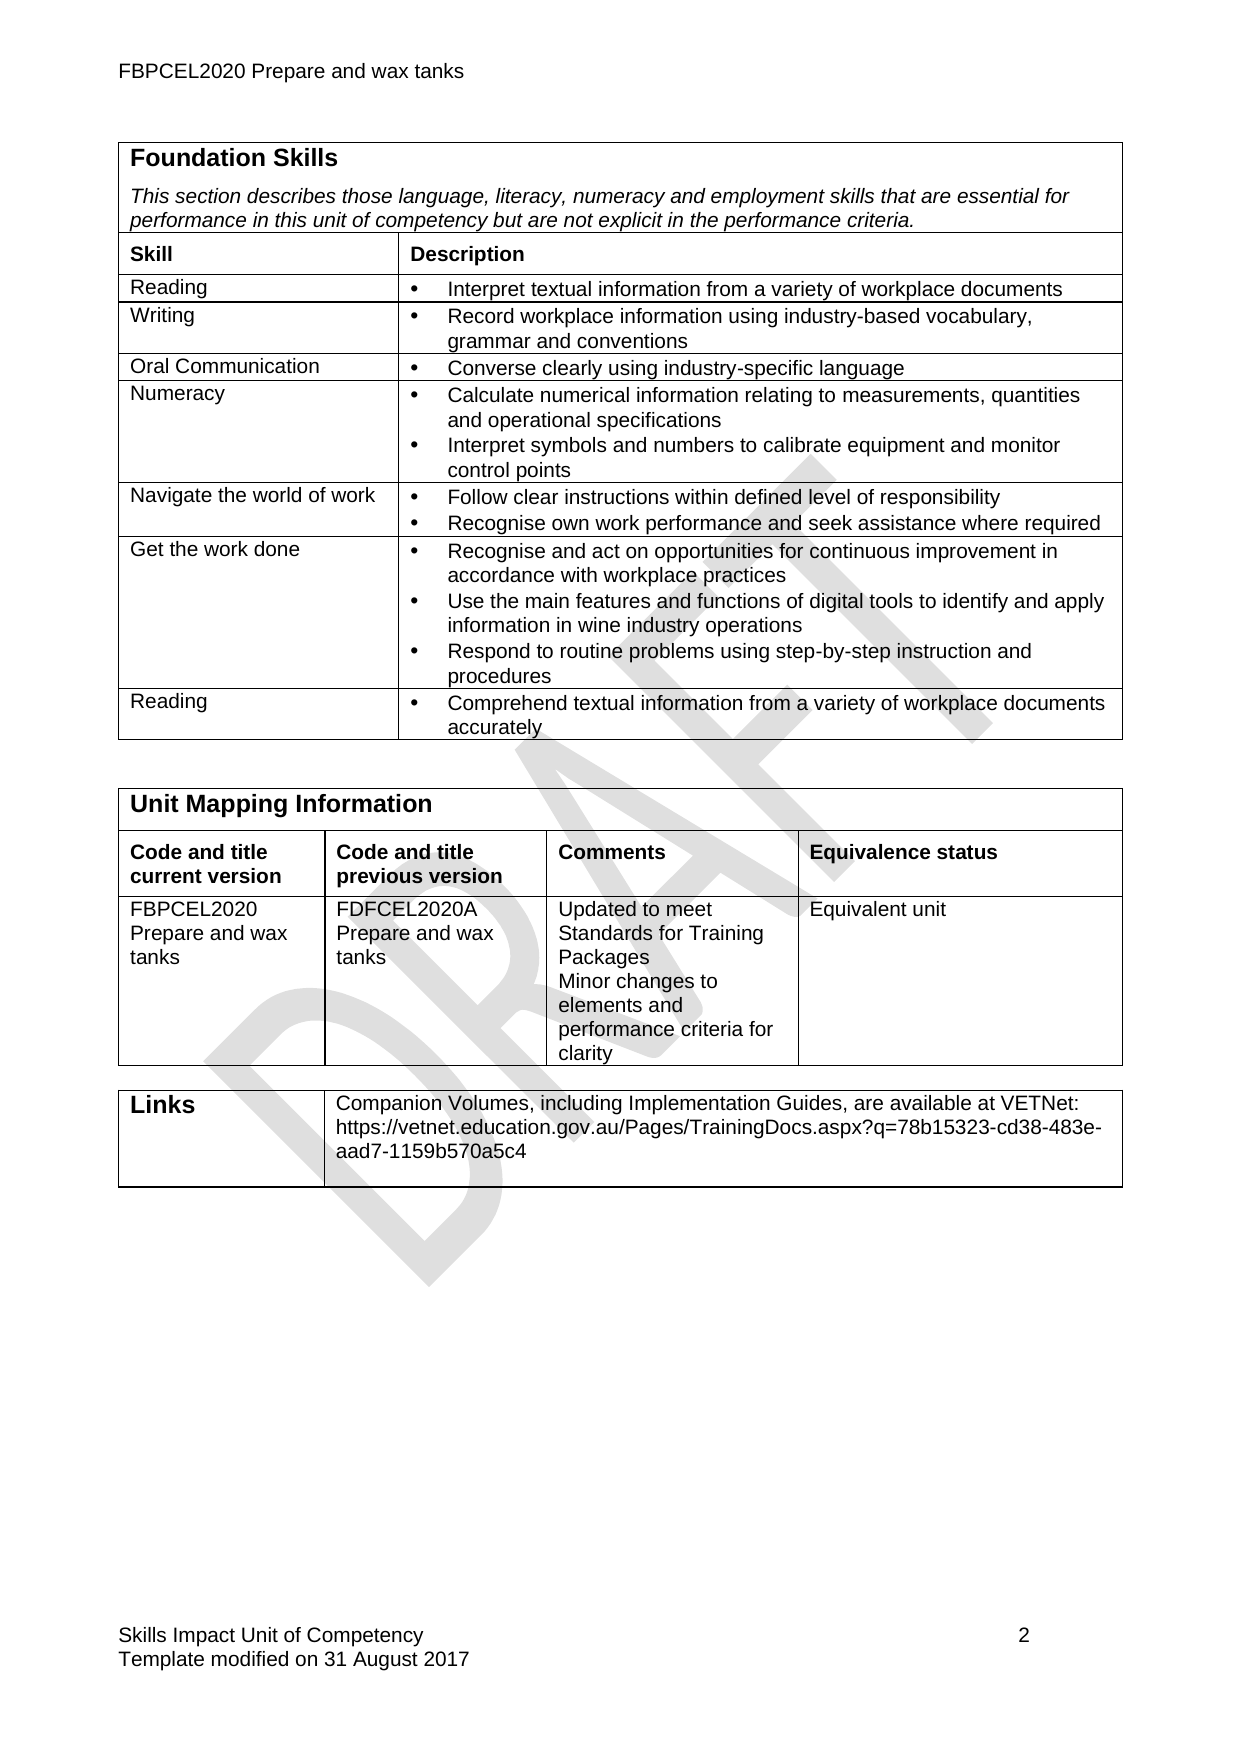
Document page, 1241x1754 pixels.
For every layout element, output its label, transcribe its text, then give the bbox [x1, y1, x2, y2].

table_cell Follow clear instructions within defined level of responsibility Recognise own work performance and seek assistance where required [399, 483, 1122, 536]
table_cell Code and title previous version [326, 831, 546, 896]
table_cell Recognise and act on opportunities for continuous improvement in accordance with workplace practices Use the main features and functions of digital tools to identify and apply information in wine industry operations Respond to routine problems using step-by-step instruction and procedures [399, 537, 1122, 687]
table_cell Comments [547, 831, 798, 896]
table_cell FBPCEL2020 Prepare and wax tanks [119, 897, 324, 1064]
table_cell Equivalent unit [799, 897, 1122, 1064]
table_cell Record workplace information using industry-based vocabulary, grammar and conventions [399, 303, 1122, 353]
table_cell Updated to meet Standards for Training Packages Minor changes to elements and performance criteria for clarity [547, 897, 798, 1064]
table_cell Comprehend textual information from a variety of workplace documents accurately [399, 689, 1122, 739]
table_header Links [119, 1091, 324, 1186]
table_cell Reading [119, 689, 398, 739]
table_cell Skill [119, 233, 398, 274]
table_cell Oral Communication [119, 354, 398, 380]
table_cell Description [399, 233, 1122, 274]
table_cell Converse clearly using industry-specific language [399, 354, 1122, 380]
table_header Foundation Skills This section describes those language, literacy, numeracy and employment skills that are essential for performance in this unit of competency but are not explicit in the performance criteria. [119, 143, 1122, 232]
table_cell Numeracy [119, 381, 398, 482]
table_cell Reading [119, 275, 398, 301]
table_cell Get the work done [119, 537, 398, 687]
table_cell Writing [119, 303, 398, 353]
table_cell Code and title current version [119, 831, 324, 896]
table_cell Navigate the world of work [119, 483, 398, 536]
table_cell FDFCEL2020A Prepare and wax tanks [326, 897, 546, 1064]
table_cell Equivalence status [799, 831, 1122, 896]
table_cell Calculate numerical information relating to measurements, quantities and operational specifications Interpret symbols and numbers to calibrate equipment and monitor control points [399, 381, 1122, 482]
table_header Unit Mapping Information [119, 789, 1122, 830]
table_header Companion Volumes, including Implementation Guides, are available at VETNet: https://vetnet.education.gov.au/Pages/TrainingDocs.aspx?q=78b15323-cd38-483e-aad7-1159b570a5c4 [325, 1091, 1122, 1186]
table_cell Interpret textual information from a variety of workplace documents [399, 275, 1122, 301]
